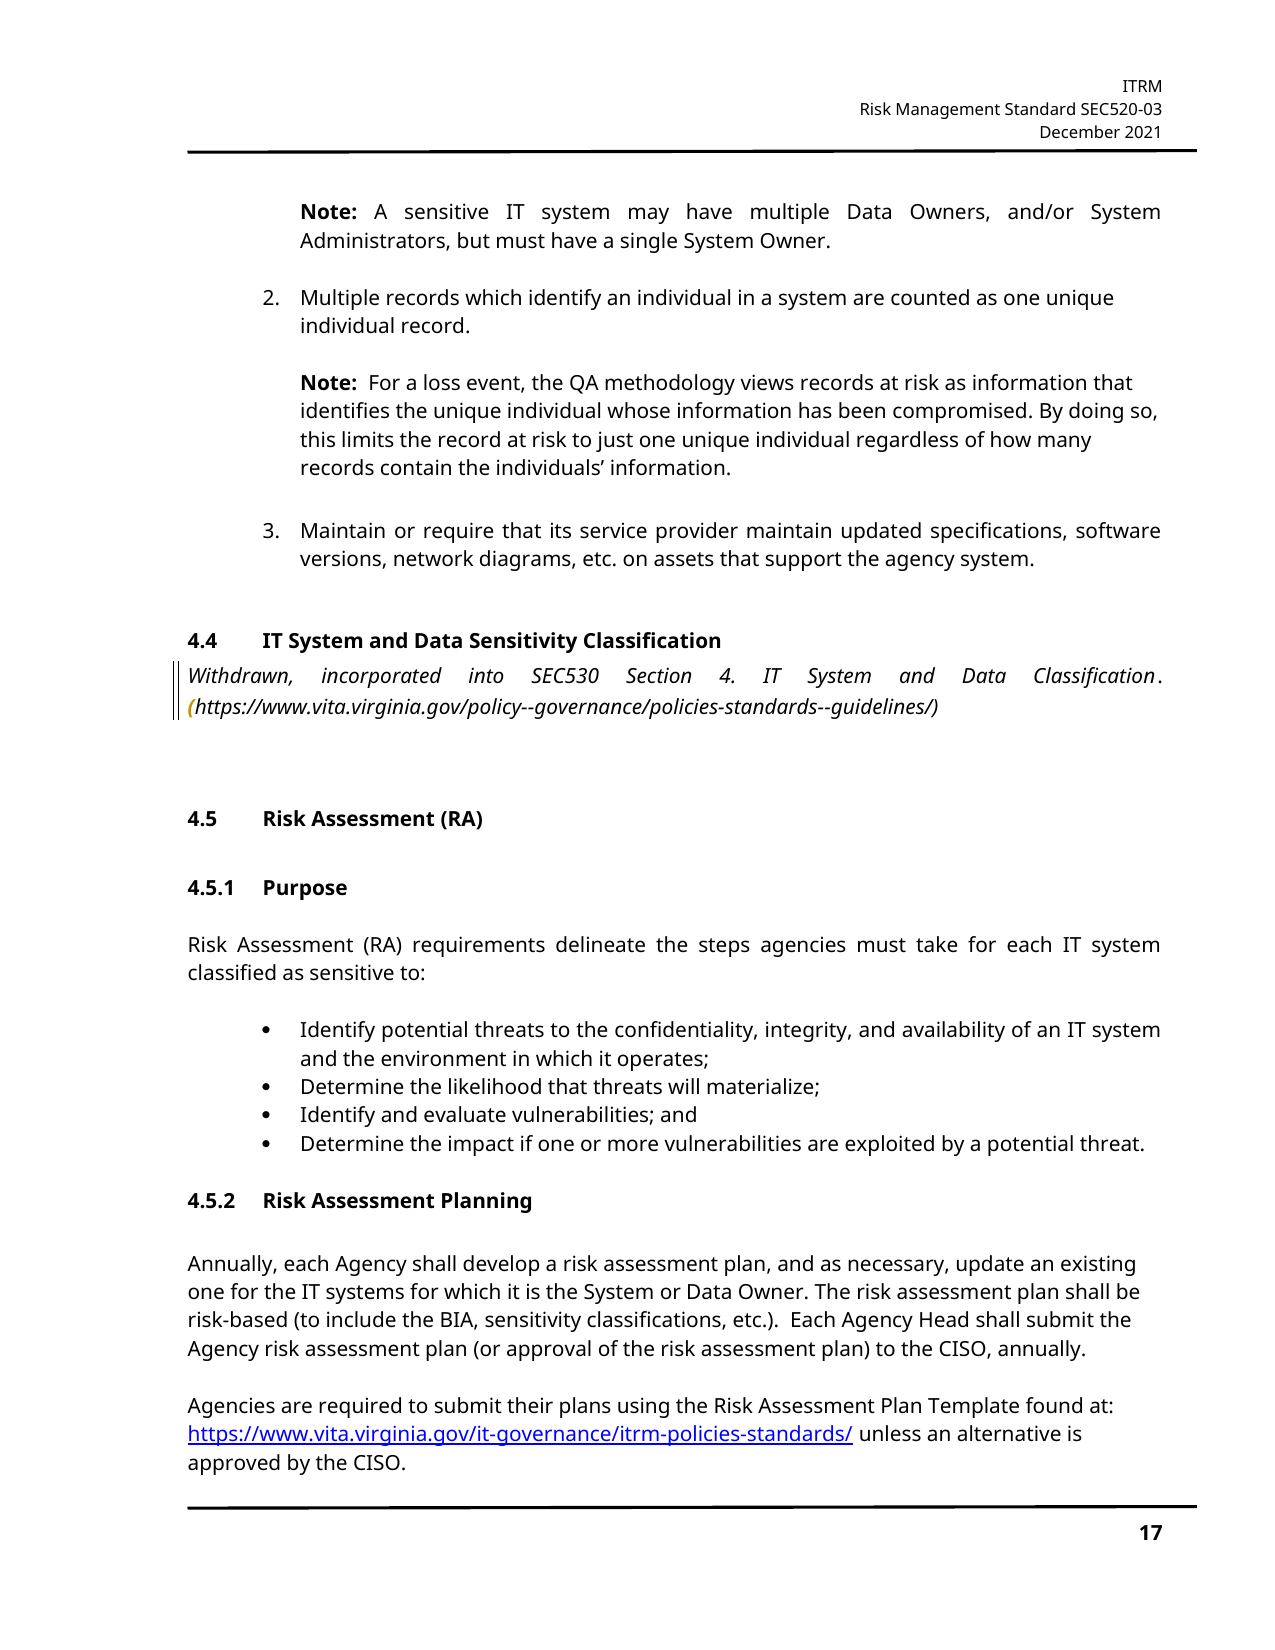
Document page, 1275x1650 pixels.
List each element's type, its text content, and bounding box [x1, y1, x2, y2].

text Annually, each Agency shall develop a risk assessment plan, and as necessary, update an existing one for the IT systems for which it is the System or Data Owner. The risk assessment plan shall be risk-based (to include the BIA, sensitivity classifications, etc.). Each Agency Head shall submit the Agency risk assessment plan (or approval of the risk assessment plan) to the CISO, annually. [187, 1249, 1162, 1362]
list Identify and evaluate vulnerabilities; and [262, 1101, 1162, 1129]
subtitle 4.4 IT System and Data Sensitivity Classification [187, 626, 1162, 655]
text 3. Maintain or require that its service provider maintain updated specifications, software versions, network diagrams, etc. on assets that support the agency system. [262, 516, 1162, 573]
text Agencies are required to submit their plans using the Risk Assessment Plan Template found at: https://www.vita.virginia.gov/it-governance/itrm-policies-standards/ unless an alternative is approved by the CISO. [187, 1391, 1162, 1476]
text Withdrawn, incorporated into SEC530 Section 4. IT System and Data Classification. (https://www.vita.virginia.gov/policy--governance/policies-standards--guidelines/) [179, 661, 1162, 720]
text Risk Assessment (RA) requirements delineate the steps agencies must take for each IT system classified as sensitive to: [187, 930, 1162, 987]
subtitle 4.5 Risk Assessment (RA) [187, 804, 1162, 833]
list Identify potential threats to the confidentiality, integrity, and availability of an IT system and the environment in which it operates; [262, 1015, 1162, 1072]
subtitle 4.5.1 Purpose [187, 873, 1162, 901]
list Determine the impact if one or more vulnerabilities are exploited by a potential threat. [262, 1129, 1162, 1157]
list Determine the likelihood that threats will materialize; [262, 1072, 1162, 1101]
list Multiple records which identify an individual in a system are counted as one unique individual record. [262, 283, 1162, 339]
text Note: A sensitive IT system may have multiple Data Owners, and/or System Administrators, but must have a single System Owner. [300, 197, 1162, 254]
subtitle 4.5.2 Risk Assessment Planning [187, 1186, 1162, 1214]
text Note: For a loss event, the QA methodology views records at risk as information that identifies the unique individual whose information has been compromised. By doing so, this limits the record at risk to just one unique individual regardless of how many records contain the individuals’ information. [300, 368, 1162, 482]
